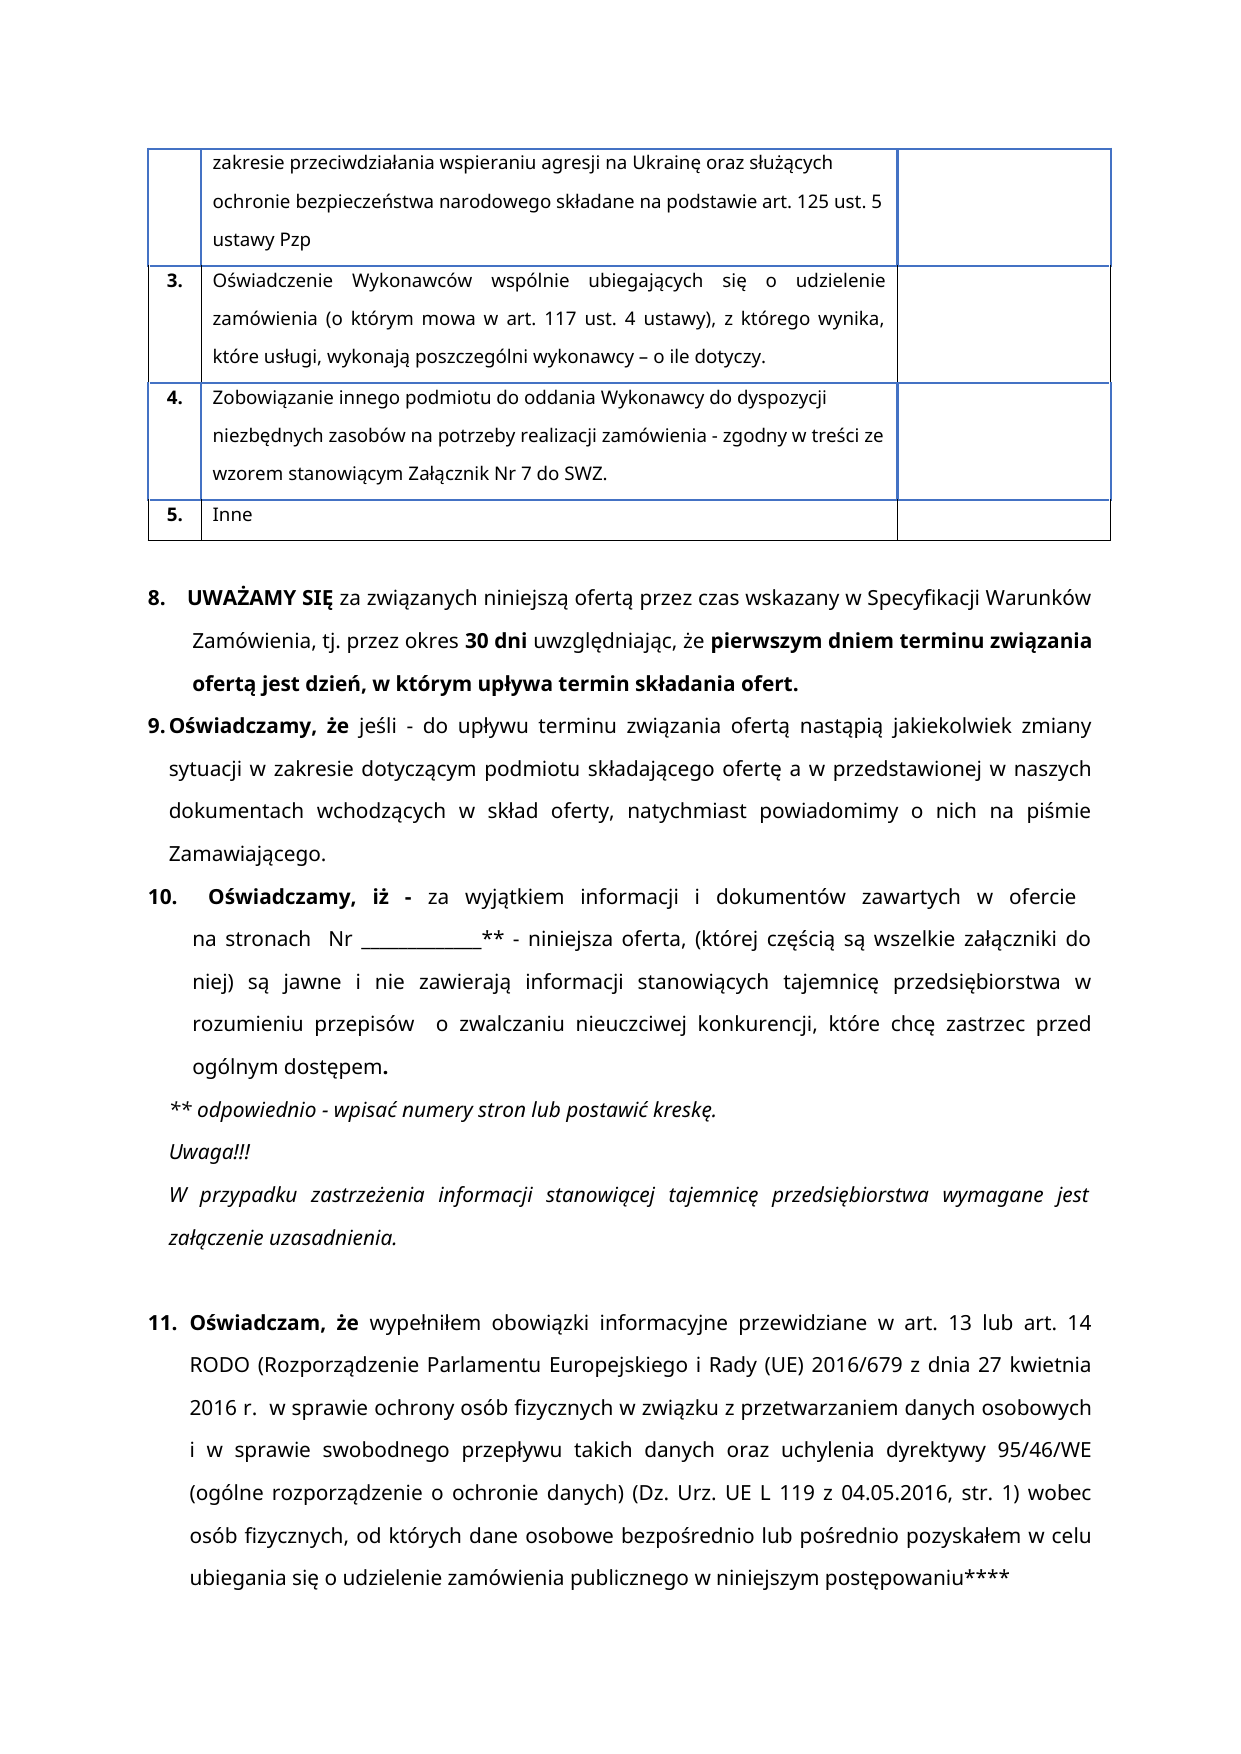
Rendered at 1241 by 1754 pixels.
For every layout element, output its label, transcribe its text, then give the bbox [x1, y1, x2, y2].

table_cell [899, 382, 1110, 499]
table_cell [202, 150, 896, 265]
list Oświadczamy, iż - za wyjątkiem informacji i dokumentów zawartych w ofercie na stronach Nr _____________** - niniejsza oferta, (której częścią są wszelkie załączniki do niej) są jawne i nie zawierają informacji stanowiących tajemnicę przedsiębiorstwa w rozumieniu przepisów o zwalczaniu nieuczciwej konkurencji, które chcę zastrzec przed ogólnym dostępem. [148, 882, 1093, 1081]
table_cell [898, 265, 1110, 382]
table_cell [899, 150, 1110, 265]
table_cell 3. [149, 266, 201, 382]
text ** odpowiednio - wpisać numery stron lub postawić kreskę. Uwaga!!! [168, 1095, 1093, 1166]
table_cell [149, 150, 200, 265]
table_cell Oświadczenie Wykonawców wspólnie ubiegających się o udzielenie zamówienia (o którym mowa w art. 117 ust. 4 ustawy), z którego wynika, które usługi, wykonają poszczególni wykonawcy – o ile dotyczy. [202, 267, 897, 382]
list Oświadczam, że wypełniłem obowiązki informacyjne przewidziane w art. 13 lub art. 14 RODO (Rozporządzenie Parlamentu Europejskiego i Rady (UE) 2016/679 z dnia 27 kwietnia 2016 r. w sprawie ochrony osób fizycznych w związku z przetwarzaniem danych osobowych i w sprawie swobodnego przepływu takich danych oraz uchylenia dyrektywy 95/46/WE (ogólne rozporządzenie o ochronie danych) (Dz. Urz. UE L 119 z 04.05.2016, str. 1) wobec osób fizycznych, od których dane osobowe bezpośrednio lub pośrednio pozyskałem w celu ubiegania się o udzielenie zamówienia publicznego w niniejszym postępowaniu**** [148, 1308, 1093, 1592]
table_cell Zobowiązanie innego podmiotu do oddania Wykonawcy do dyspozycji niezbędnych zasobów na potrzeby realizacji zamówienia - zgodny w treści ze wzorem stanowiącym Załącznik Nr 7 do SWZ. [202, 384, 896, 499]
table_cell 4. [149, 383, 200, 499]
table_cell [898, 499, 1110, 540]
table_cell 5. [149, 500, 201, 540]
text W przypadku zastrzeżenia informacji stanowiącej tajemnicę przedsiębiorstwa wymagane jest załączenie uzasadnienia. [168, 1180, 1093, 1251]
list Oświadczamy, że jeśli - do upływu terminu związania ofertą nastąpią jakiekolwiek zmiany sytuacji w zakresie dotyczącym podmiotu składającego ofertę a w przedstawionej w naszych dokumentach wchodzących w skład oferty, natychmiast powiadomimy o nich na piśmie Zamawiającego. [148, 711, 1093, 868]
list UWAŻAMY SIĘ za związanych niniejszą ofertą przez czas wskazany w Specyfikacji Warunków Zamówienia, tj. przez okres 30 dni uwzględniając, że pierwszym dniem terminu związania ofertą jest dzień, w którym upływa termin składania ofert. [148, 583, 1093, 697]
table_cell Inne [202, 501, 897, 540]
